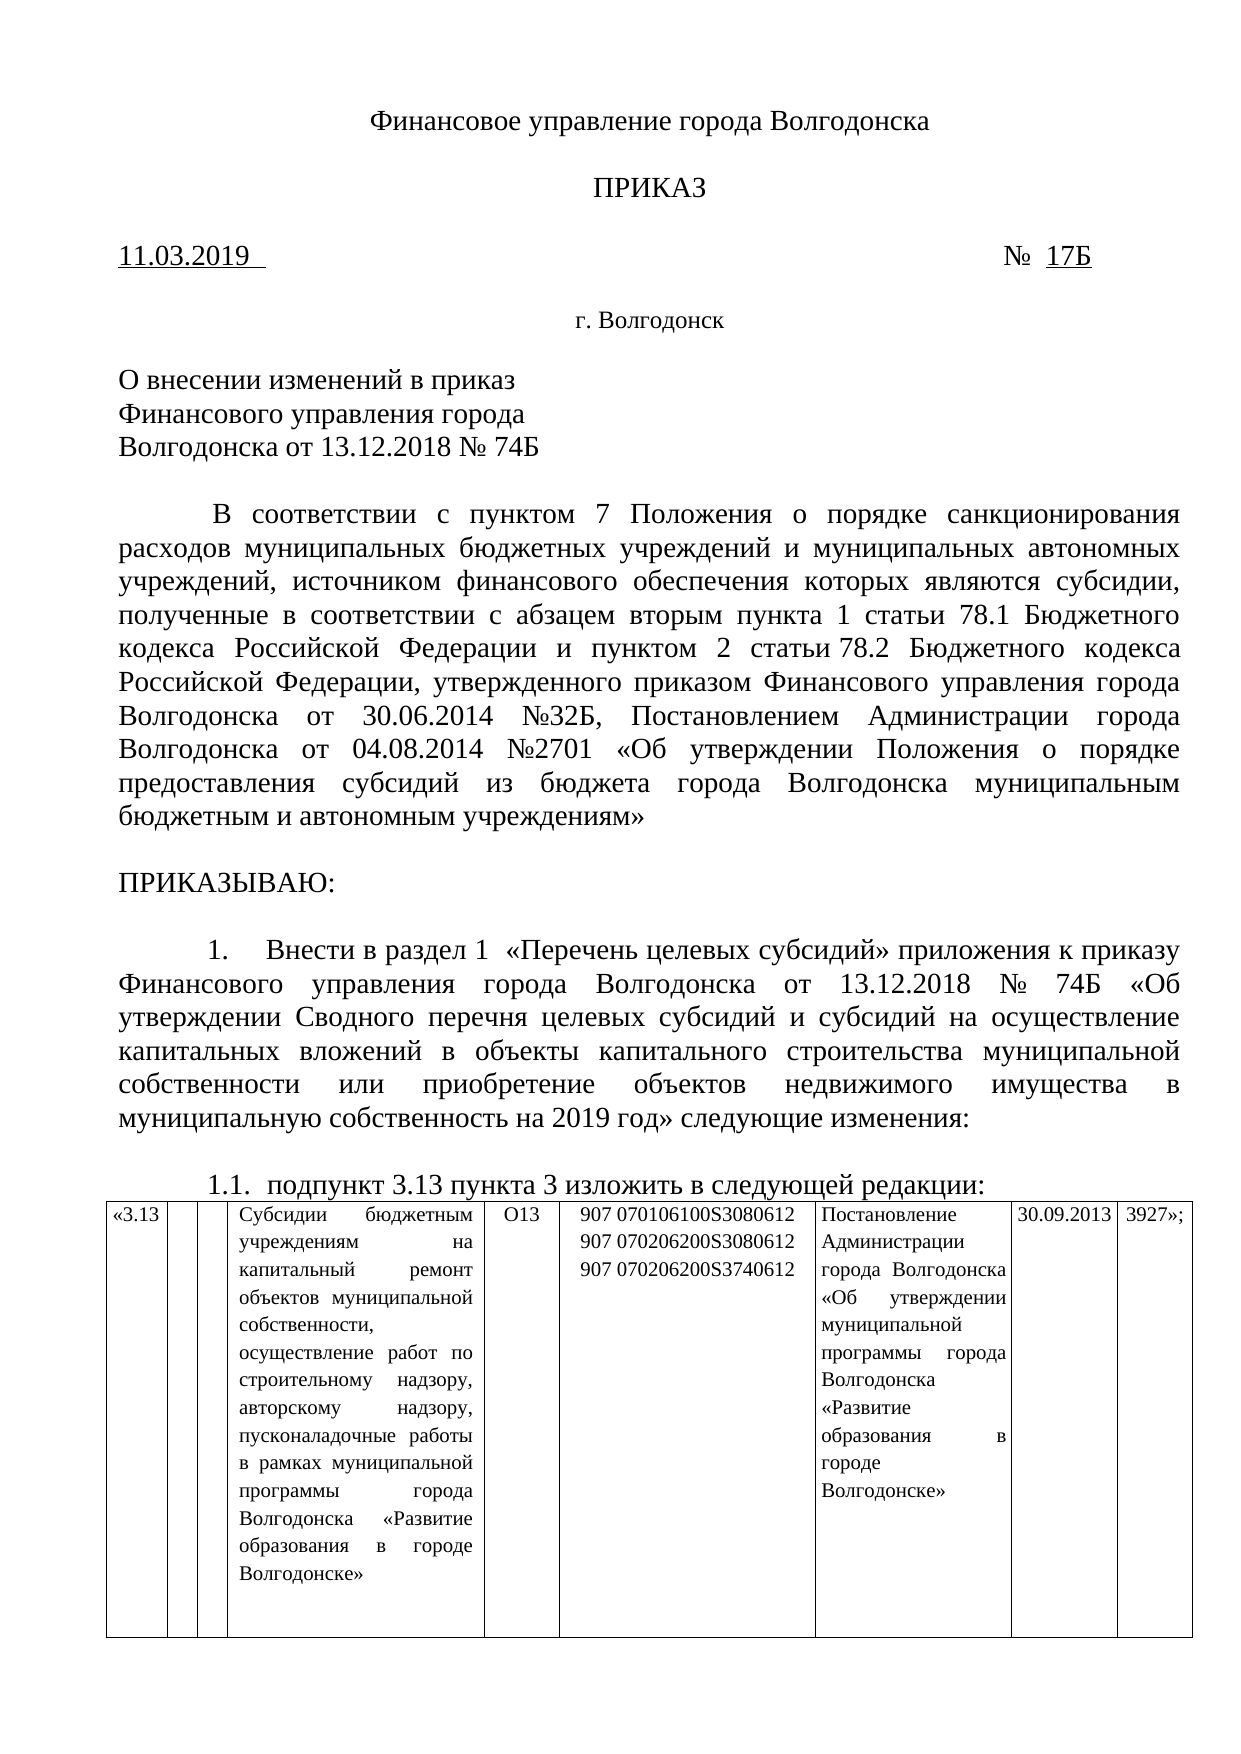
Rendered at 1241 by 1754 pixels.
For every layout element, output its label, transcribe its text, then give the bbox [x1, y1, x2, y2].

table_header [168, 1202, 197, 1637]
table_header «3.13 [107, 1202, 167, 1637]
table_header 907 070106100S3080612 907 070206200S3080612 907 070206200S3740612 [560, 1202, 815, 1637]
list Внести в раздел 1 «Перечень целевых субсидий» приложения к приказу Финансового управления города Волгодонска от 13.12.2018 № 74Б «Об утверждении Сводного перечня целевых субсидий и субсидий на осуществление капитальных вложений в объекты капитального строительства муниципальной собственности или приобретение объектов недвижимого имущества в муниципальную собственность на 2019 год» следующие изменения: [118, 932, 1181, 1134]
text Финансового управления города [118, 396, 1181, 429]
table_header [198, 1202, 227, 1637]
text Волгодонска от 13.12.2018 № 74Б [118, 429, 1181, 463]
text ПРИКАЗЫВАЮ: [118, 865, 1181, 899]
list подпункт 3.13 пункта 3 изложить в следующей редакции: [207, 1167, 1181, 1201]
title ПРИКАЗ [118, 171, 1181, 204]
table_header Постановление Администрации города Волгодонска «Об утверждении муниципальной программы города Волгодонска «Развитие образования в городе Волгодонске» [816, 1202, 1011, 1637]
table_header О13 [485, 1202, 559, 1637]
title Финансовое управление города Волгодонска [118, 103, 1181, 137]
table_header Субсидии бюджетным учреждениям на капитальный ремонт объектов муниципальной собственности, осуществление работ по строительному надзору, авторскому надзору, пусконаладочные работы в рамках муниципальной программы города Волгодонска «Развитие образования в городе Волгодонске» [228, 1202, 484, 1637]
table_header 3927»; [1118, 1202, 1192, 1637]
table_header 30.09.2013 [1012, 1202, 1117, 1637]
text О внесении изменений в приказ [118, 362, 1181, 396]
title 11.03.2019 № 17Б [118, 238, 1181, 271]
text В соответствии с пунктом 7 Положения о порядке санкционирования расходов муниципальных бюджетных учреждений и муниципальных автономных учреждений, источником финансового обеспечения которых являются субсидии, полученные в соответствии с абзацем вторым пункта 1 статьи 78.1 Бюджетного кодекса Российской Федерации и пунктом 2 статьи 78.2 Бюджетного кодекса Российской Федерации, утвержденного приказом Финансового управления города Волгодонска от 30.06.2014 №32Б, Постановлением Администрации города Волгодонска от 04.08.2014 №2701 «Об утверждении Положения о порядке предоставления субсидий из бюджета города Волгодонска муниципальным бюджетным и автономным учреждениям» [118, 496, 1181, 832]
title г. Волгодонск [118, 305, 1181, 333]
